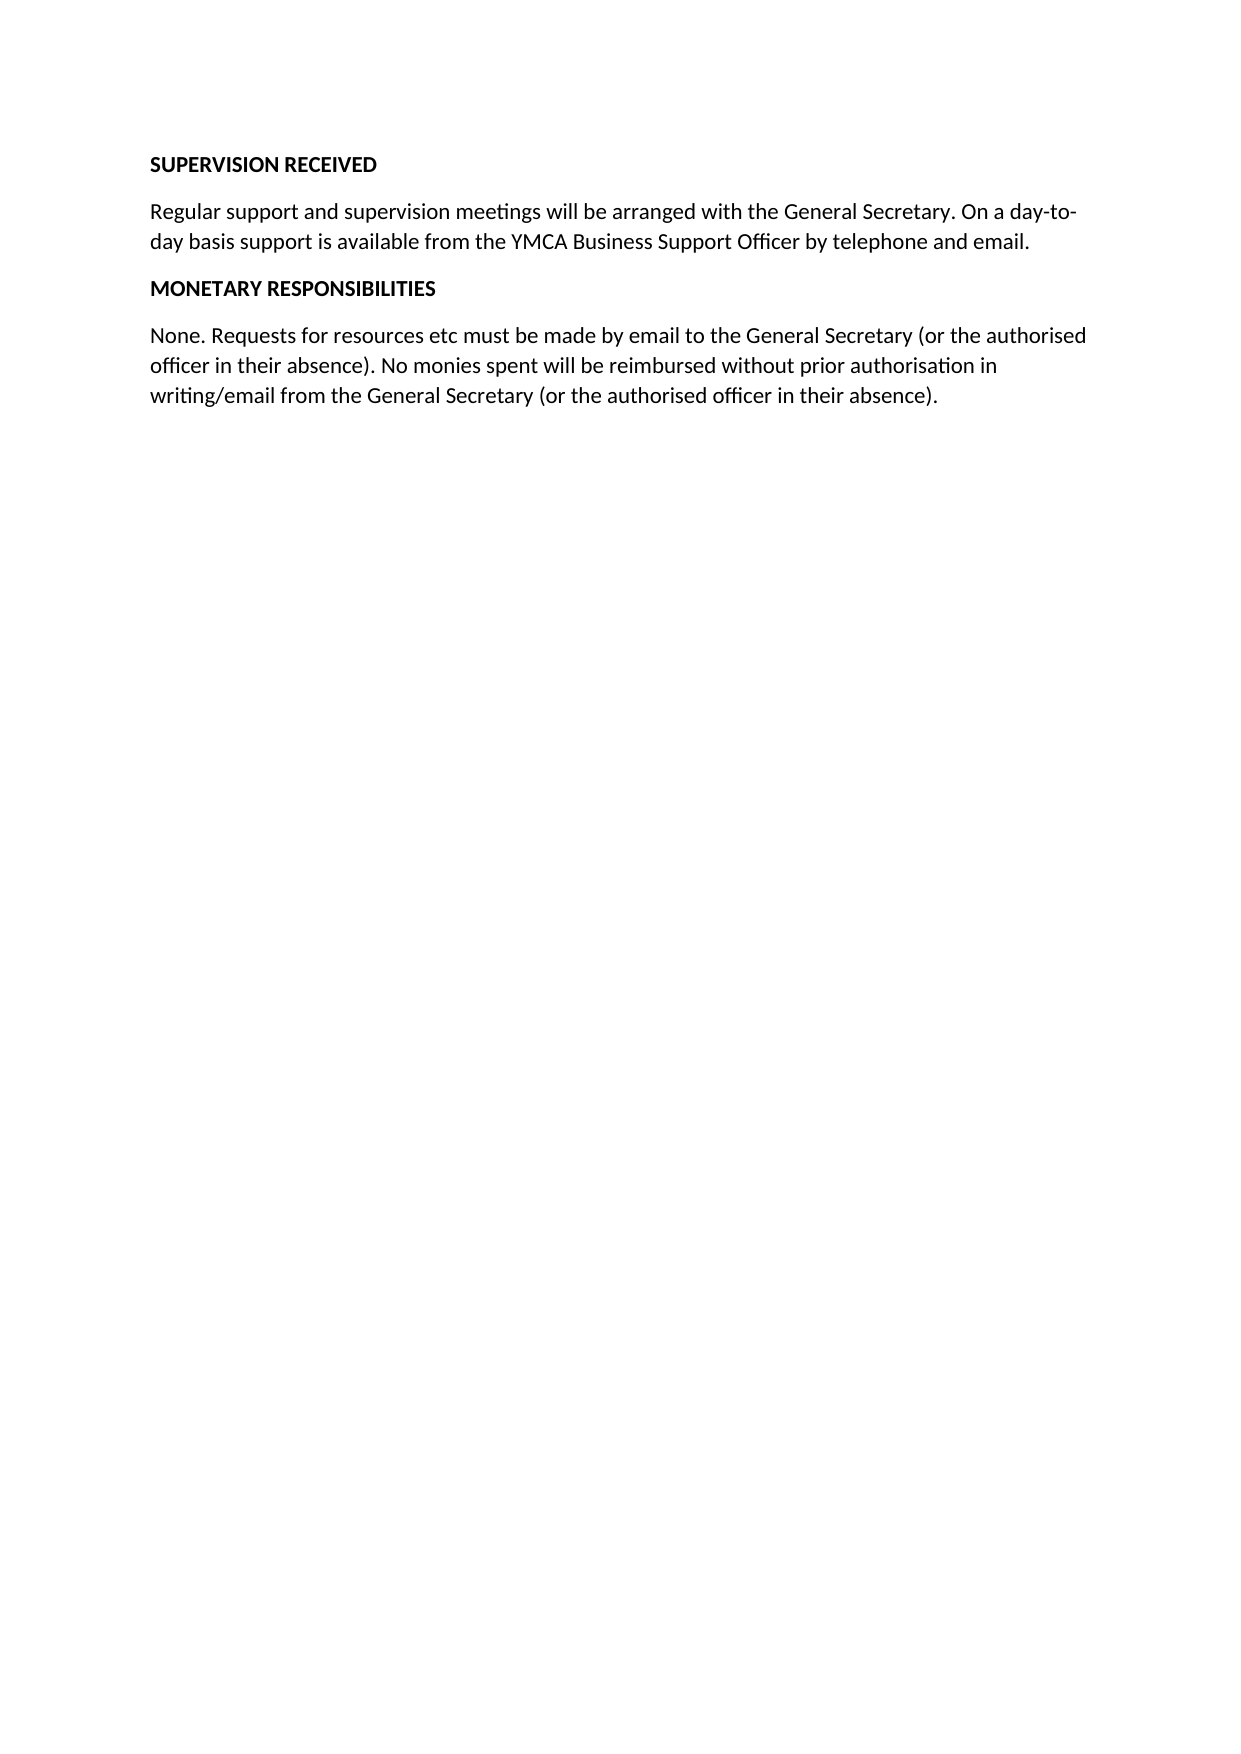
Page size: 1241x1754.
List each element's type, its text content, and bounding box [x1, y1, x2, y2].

text MONETARY RESPONSIBILITIES [150, 274, 1090, 302]
text SUPERVISION RECEIVED [150, 150, 1090, 178]
text Regular support and supervision meetings will be arranged with the General Secretary. On a day-to-day basis support is available from the YMCA Business Support Officer by telephone and email. [150, 197, 1090, 255]
text None. Requests for resources etc must be made by email to the General Secretary (or the authorised officer in their absence). No monies spent will be reimbursed without prior authorisation in writing/email from the General Secretary (or the authorised officer in their absence). [150, 321, 1090, 409]
